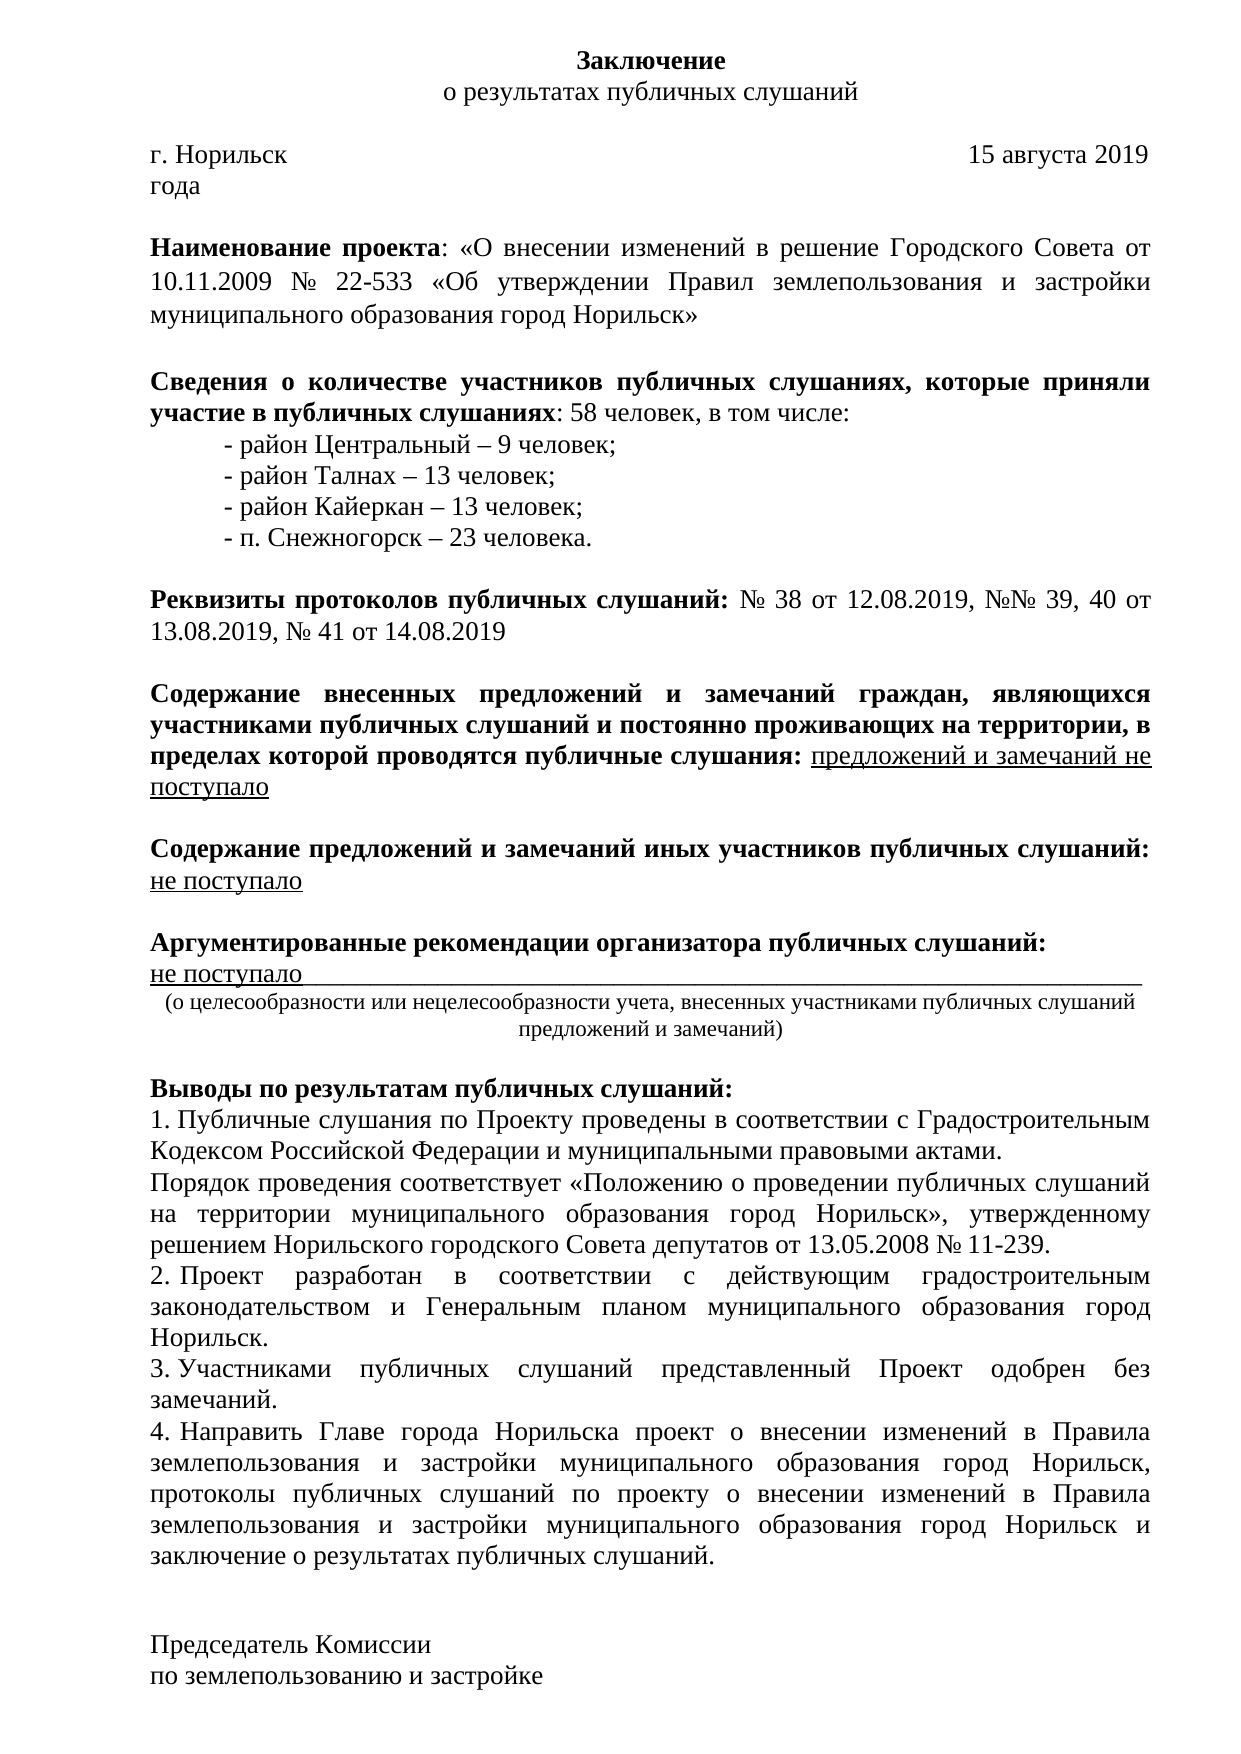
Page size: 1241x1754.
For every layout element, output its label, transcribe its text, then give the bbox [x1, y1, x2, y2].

text - район Центральный – 9 человек; [150, 428, 1152, 459]
text (о целесообразности или нецелесообразности учета, внесенных участниками публичных слушаний предложений и замечаний) [150, 988, 1152, 1041]
text г. Норильск 15 августа 2019 года [150, 138, 1152, 200]
text о результатах публичных слушаний [150, 76, 1152, 107]
text Содержание внесенных предложений и замечаний граждан, являющихся участниками публичных слушаний и постоянно проживающих на территории, в пределах которой проводятся публичные слушания: предложений и замечаний не поступало [150, 677, 1152, 801]
text - район Кайеркан – 13 человек; [150, 490, 1152, 521]
text - п. Снежногорск – 23 человека. [150, 521, 1152, 552]
text Заключение [150, 44, 1152, 76]
text Аргументированные рекомендации организатора публичных слушаний: [150, 926, 1152, 957]
text Выводы по результатам публичных слушаний: [150, 1072, 1152, 1103]
text - район Талнах – 13 человек; [150, 459, 1152, 490]
text Реквизиты протоколов публичных слушаний: № 38 от 12.08.2019, №№ 39, 40 от 13.08.2019, № 41 от 14.08.2019 [150, 583, 1152, 646]
text 4. Направить Главе города Норильска проект о внесении изменений в Правила землепользования и застройки муниципального образования город Норильск, протоколы публичных слушаний по проекту о внесении изменений в Правила землепользования и застройки муниципального образования город Норильск и заключение о результатах публичных слушаний. [150, 1415, 1152, 1571]
text по землепользованию и застройке [150, 1659, 1152, 1690]
text 1. Публичные слушания по Проекту проведены в соответствии с Градостроительным Кодексом Российской Федерации и муниципальными правовыми актами. [150, 1103, 1152, 1166]
text Порядок проведения соответствует «Положению о проведении публичных слушаний на территории муниципального образования город Норильск», утвержденному решением Норильского городского Совета депутатов от 13.05.2008 № 11-239. [150, 1166, 1152, 1259]
text Содержание предложений и замечаний иных участников публичных слушаний: не поступало [150, 833, 1152, 895]
text не поступало______________________________________________________________ [150, 957, 1152, 988]
text Сведения о количестве участников публичных слушаниях, которые приняли участие в публичных слушаниях: 58 человек, в том числе: [150, 365, 1152, 428]
text 3. Участниками публичных слушаний представленный Проект одобрен без замечаний. [150, 1352, 1152, 1415]
text 2. Проект разработан в соответствии с действующим градостроительным законодательством и Генеральным планом муниципального образования город Норильск. [150, 1259, 1152, 1352]
text Наименование проекта: «О внесении изменений в решение Городского Совета от 10.11.2009 № 22-533 «Об утверждении Правил землепользования и застройки муниципального образования город Норильск» [150, 231, 1152, 329]
text Председатель Комиссии [150, 1628, 1152, 1659]
